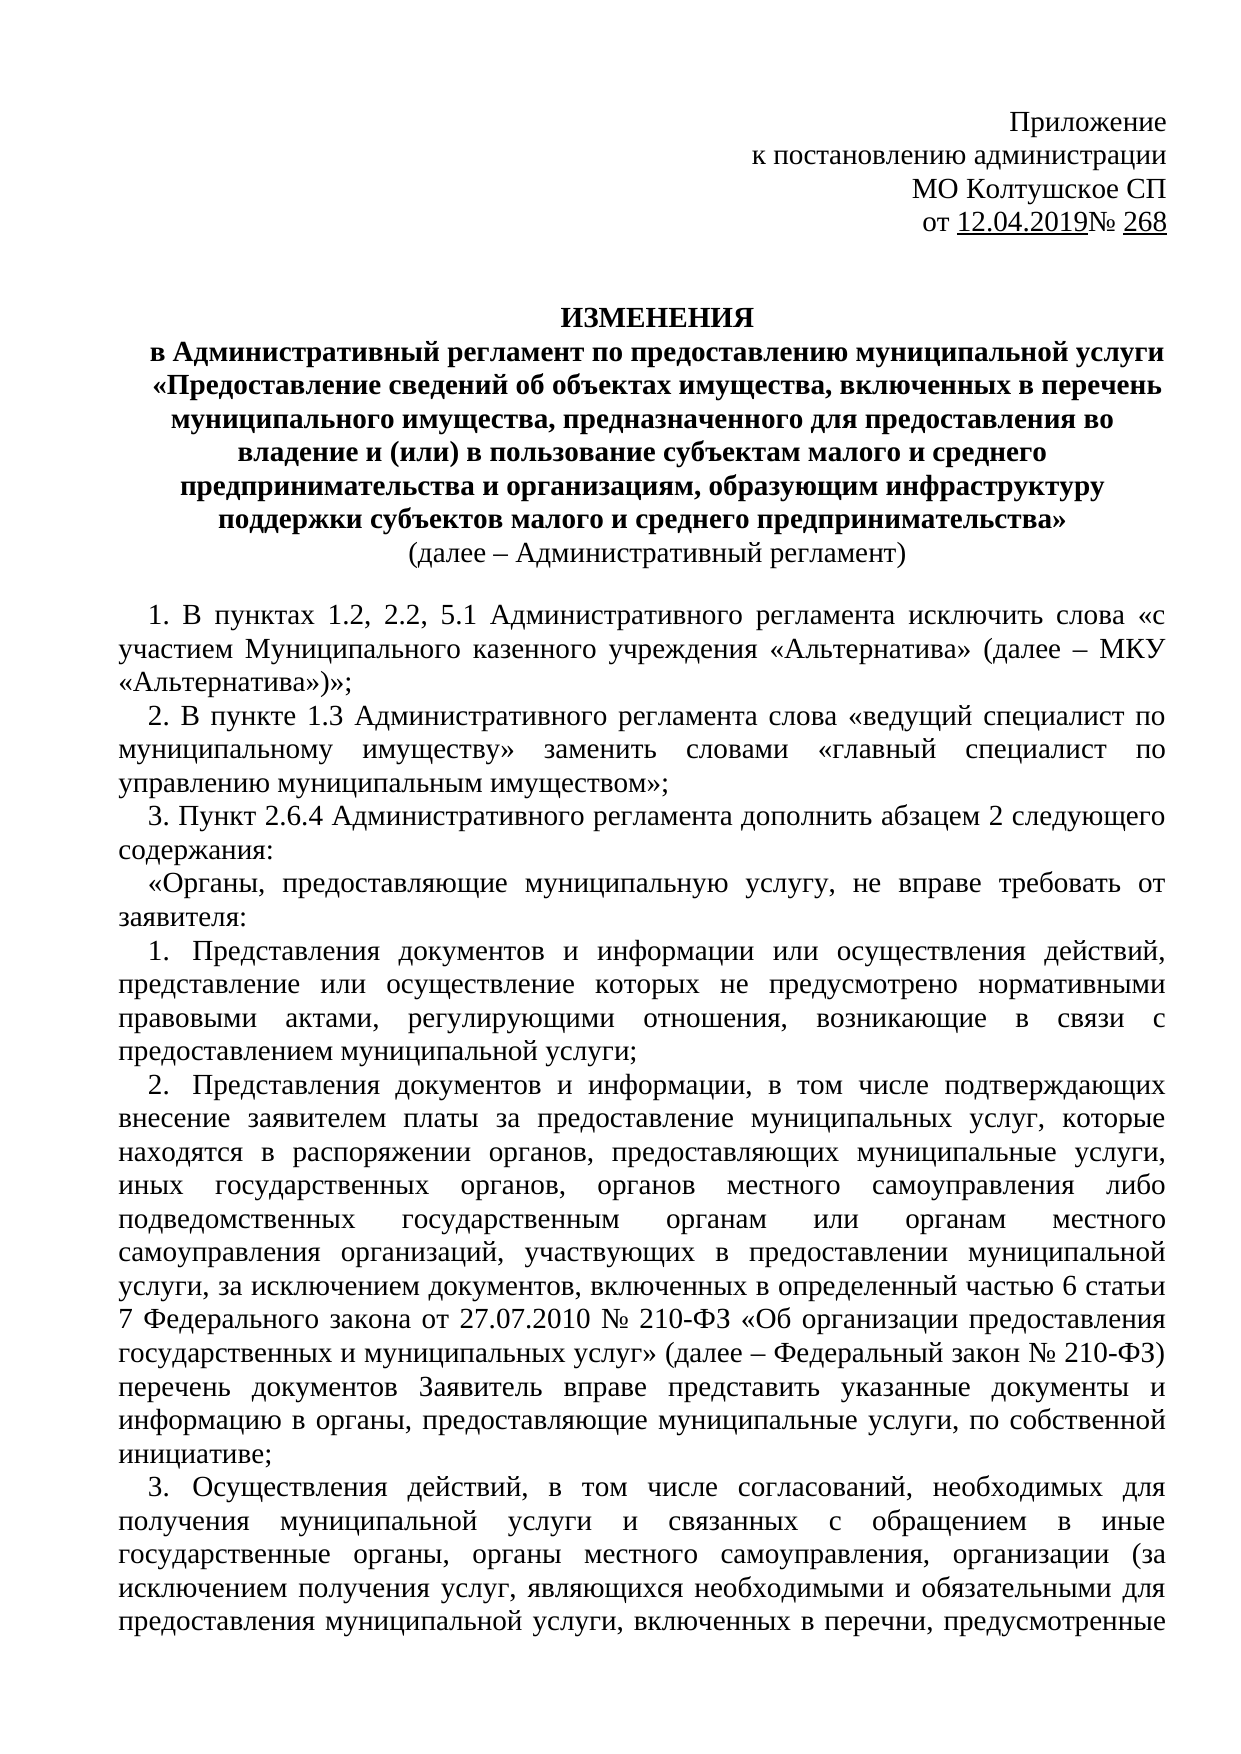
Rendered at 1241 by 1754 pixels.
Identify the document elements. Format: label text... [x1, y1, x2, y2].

text ИЗМЕНЕНИЯ [118, 300, 1167, 334]
text в Административный регламент по предоставлению муниципальной услуги [118, 334, 1167, 367]
text 2. В пункте 1.3 Административного регламента слова «ведущий специалист по муниципальному имуществу» заменить словами «главный специалист по управлению муниципальным имуществом»; [118, 698, 1167, 798]
text (далее – Административный регламент) [118, 535, 1167, 568]
text «Предоставление сведений об объектах имущества, включенных в перечень муниципального имущества, предназначенного для предоставления во владение и (или) в пользование субъектам малого и среднего предпринимательства и организациям, образующим инфраструктуру поддержки субъектов малого и среднего предпринимательства» [118, 367, 1167, 535]
text Приложение [118, 104, 1167, 137]
text 3. Пункт 2.6.4 Административного регламента дополнить абзацем 2 следующего содержания: [118, 798, 1167, 866]
text к постановлению администрации [118, 137, 1167, 171]
text 1. Представления документов и информации или осуществления действий, представление или осуществление которых не предусмотрено нормативными правовыми актами, регулирующими отношения, возникающие в связи с предоставлением муниципальной услуги; [118, 933, 1167, 1067]
text «Органы, предоставляющие муниципальную услугу, не вправе требовать от заявителя: [118, 866, 1167, 933]
text 2. Представления документов и информации, в том числе подтверждающих внесение заявителем платы за предоставление муниципальных услуг, которые находятся в распоряжении органов, предоставляющих муниципальные услуги, иных государственных органов, органов местного самоуправления либо подведомственных государственным органам или органам местного самоуправления организаций, участвующих в предоставлении муниципальной услуги, за исключением документов, включенных в определенный частью 6 статьи 7 Федерального закона от 27.07.2010 № 210-ФЗ «Об организации предоставления государственных и муниципальных услуг» (далее – Федеральный закон № 210-ФЗ) перечень документов Заявитель вправе представить указанные документы и информацию в органы, предоставляющие муниципальные услуги, по собственной инициативе; [118, 1067, 1167, 1469]
text МО Колтушское СП [118, 171, 1167, 204]
text от 12.04.2019№ 268 [118, 204, 1167, 238]
text 1. В пунктах 1.2, 2.2, 5.1 Административного регламента исключить слова «с участием Муниципального казенного учреждения «Альтернатива» (далее – МКУ «Альтернатива»)»; [118, 597, 1167, 698]
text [118, 1469, 1167, 1637]
